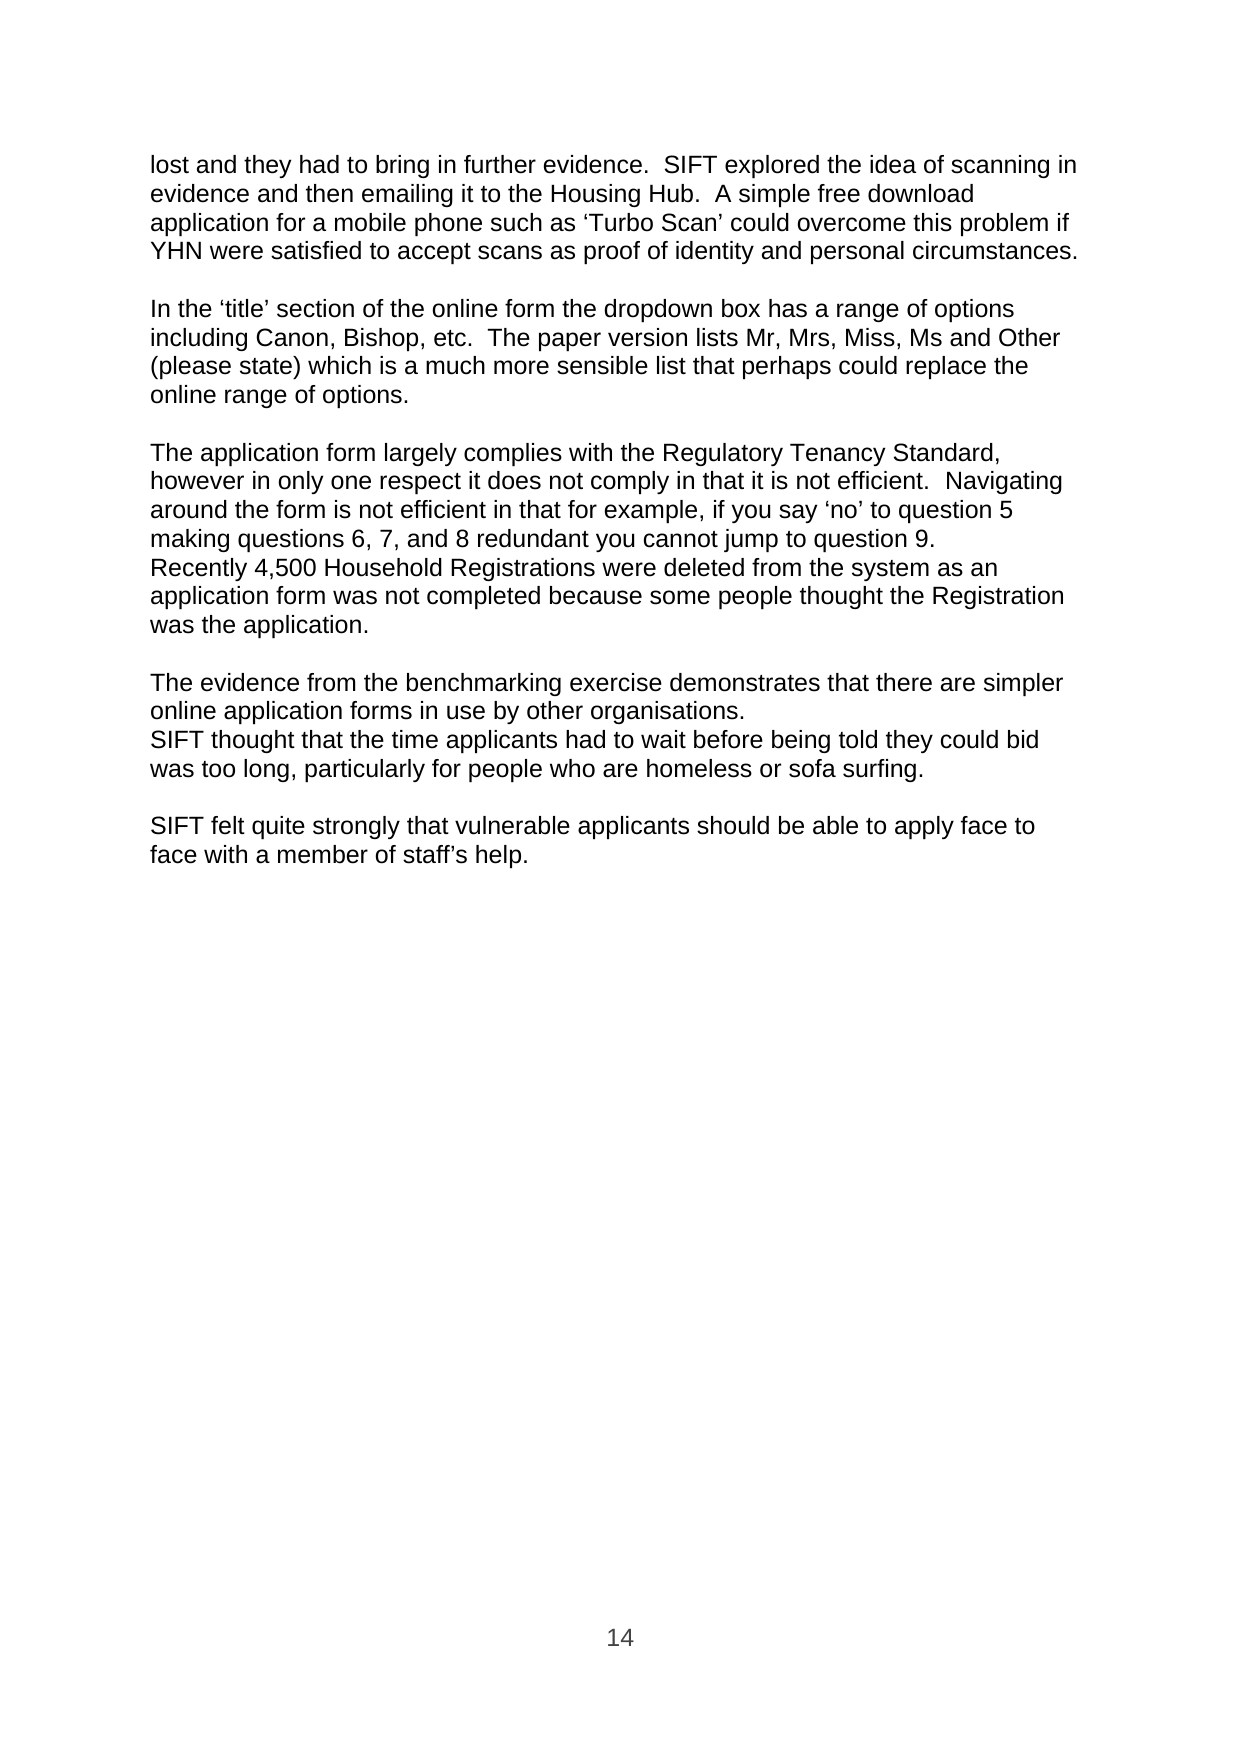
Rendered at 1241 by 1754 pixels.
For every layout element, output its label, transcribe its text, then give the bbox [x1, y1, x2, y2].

text The application form largely complies with the Regulatory Tenancy Standard, however in only one respect it does not comply in that it is not efficient. Navigating around the form is not efficient in that for example, if you say ‘no’ to question 5 making questions 6, 7, and 8 redundant you cannot jump to question 9. [150, 437, 1090, 552]
text Recently 4,500 Household Registrations were deleted from the system as an application form was not completed because some people thought the Registration was the application. [150, 552, 1090, 639]
text In the ‘title’ section of the online form the dropdown box has a range of options including Canon, Bishop, etc. The paper version lists Mr, Mrs, Miss, Ms and Other (please state) which is a much more sensible list that perhaps could replace the online range of options. [150, 294, 1090, 409]
text The evidence from the benchmarking exercise demonstrates that there are simpler online application forms in use by other organisations. [150, 667, 1090, 725]
text SIFT felt quite strongly that vulnerable applicants should be able to apply face to face with a member of staff’s help. [150, 811, 1090, 869]
text SIFT thought that the time applicants had to wait before being told they could bid was too long, particularly for people who are homeless or sofa surfing. [150, 725, 1090, 782]
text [150, 150, 1090, 265]
